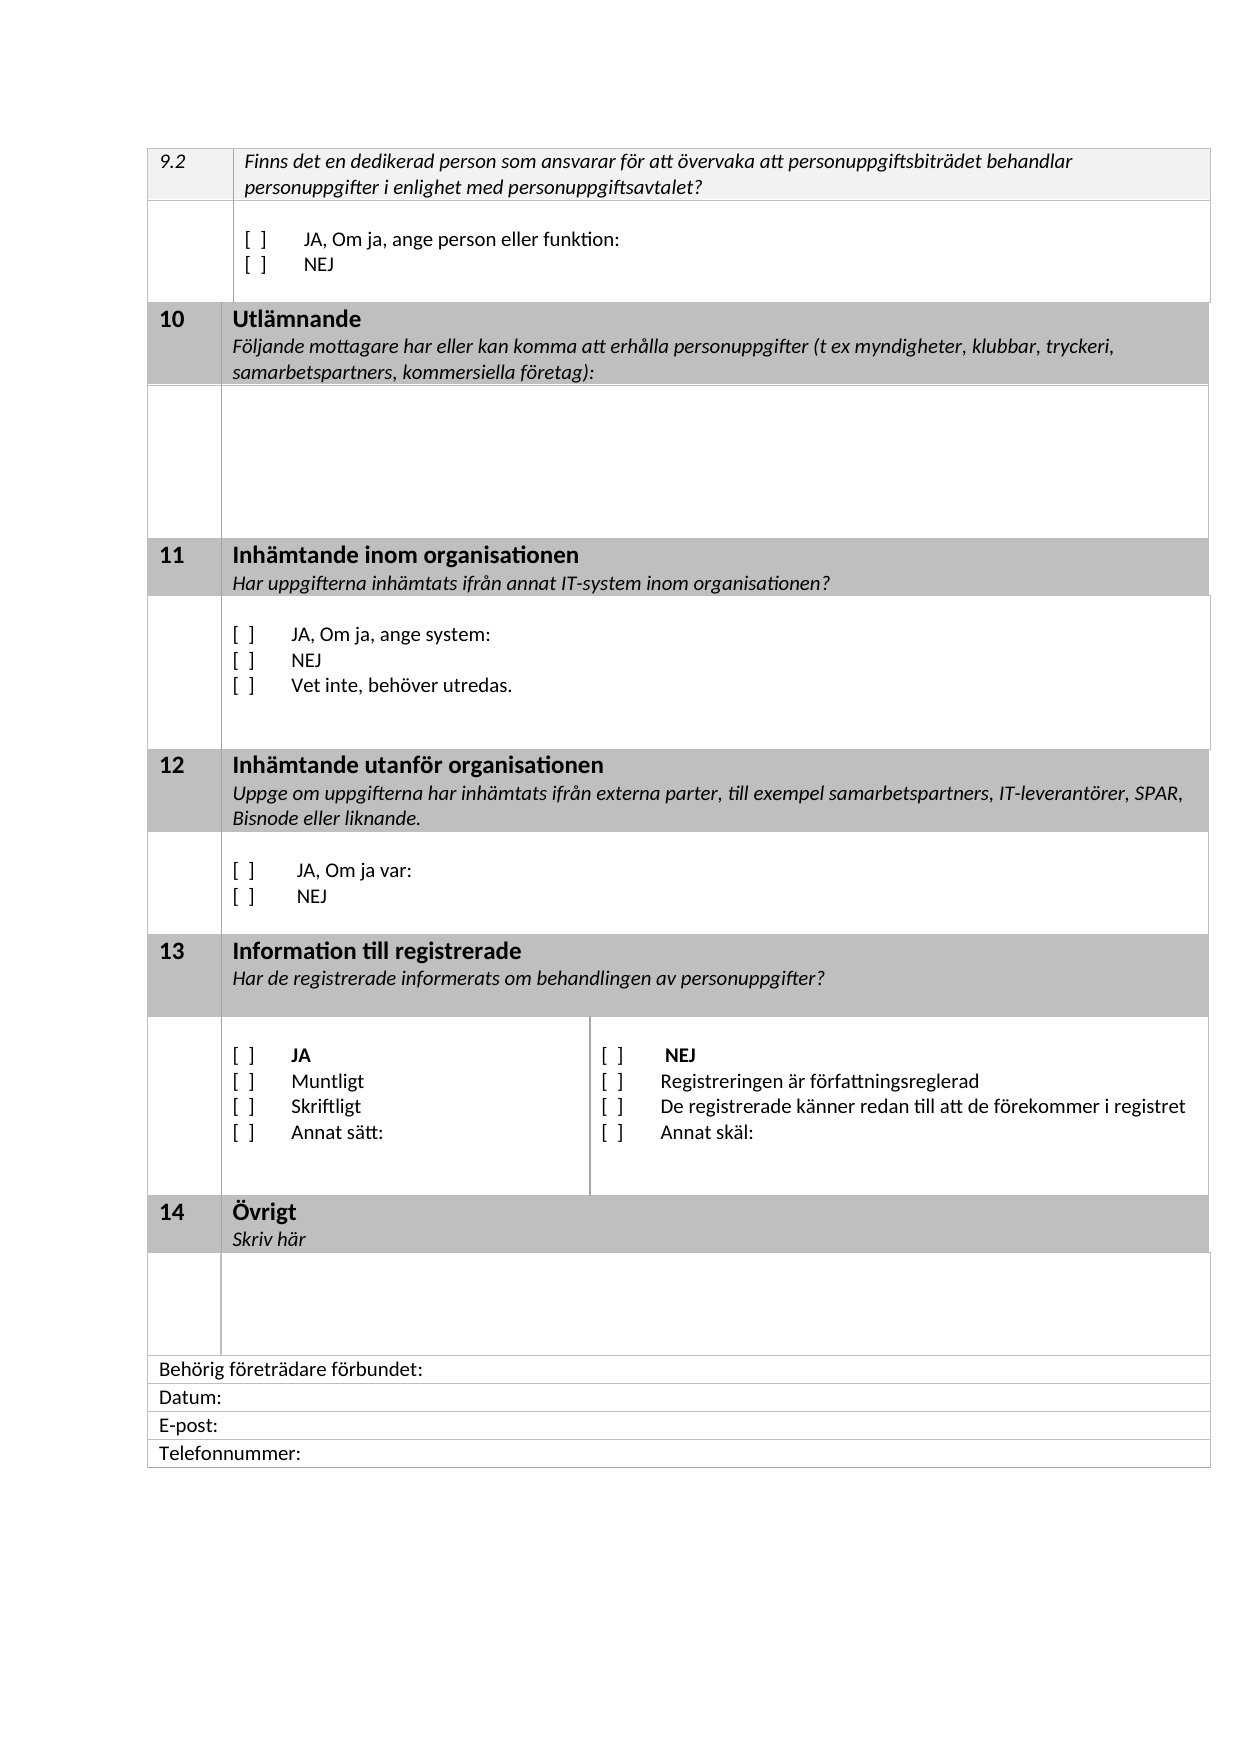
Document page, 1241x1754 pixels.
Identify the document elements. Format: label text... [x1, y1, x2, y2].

table_cell [ ] JA, Om ja, ange system: [ ] NEJ [ ] Vet inte, behöver utredas. [222, 596, 1210, 749]
table_cell [ ] NEJ [ ] Registreringen är författningsreglerad [ ] De registrerade känner redan till att de förekommer i registret [ ] Annat skäl: [591, 1017, 1208, 1195]
table_cell 14 [148, 1196, 221, 1252]
table_cell [148, 1253, 220, 1355]
table_cell 12 [148, 750, 221, 831]
table_cell [148, 1017, 221, 1195]
table_cell Information till registrerade Har de registrerade informerats om behandlingen av personuppgifter? [222, 935, 1208, 1016]
table_cell 10 [148, 303, 221, 384]
table_cell [222, 386, 1208, 538]
table_cell 13 [148, 935, 221, 1016]
table_cell Inhämtande utanför organisationen Uppge om uppgifterna har inhämtats ifrån externa parter, till exempel samarbetspartners, IT-leverantörer, SPAR, Bisnode eller liknande. [222, 750, 1208, 831]
table_cell Behörig företrädare förbundet: [148, 1356, 1210, 1383]
table_header 9.2 [148, 149, 233, 199]
table_cell Datum: [148, 1384, 1210, 1411]
table_cell [148, 386, 221, 538]
table_cell Inhämtande inom organisationen Har uppgifterna inhämtats ifrån annat IT-system inom organisationen? [222, 539, 1208, 595]
table_cell [222, 1253, 1210, 1355]
table_cell [ ] JA [ ] Muntligt [ ] Skriftligt [ ] Annat sätt: [222, 1017, 589, 1195]
table_cell [148, 201, 233, 302]
table_cell Utlämnande Följande mottagare har eller kan komma att erhålla personuppgifter (t ex myndigheter, klubbar, tryckeri, samarbetspartners, kommersiella företag): [222, 303, 1208, 384]
table_cell [ ] JA, Om ja, ange person eller funktion: [ ] NEJ [234, 201, 1210, 302]
table_cell [ ] JA, Om ja var: [ ] NEJ [222, 832, 1208, 934]
table_cell E-post: [148, 1412, 1210, 1439]
table_cell Telefonnummer: [148, 1440, 1210, 1467]
table_cell 11 [148, 539, 221, 595]
table_cell [148, 832, 221, 934]
table_cell Övrigt Skriv här [222, 1196, 1208, 1252]
table_cell [148, 596, 221, 749]
table_header Finns det en dedikerad person som ansvarar för att övervaka att personuppgiftsbiträdet behandlar personuppgifter i enlighet med personuppgiftsavtalet? [234, 149, 1210, 199]
